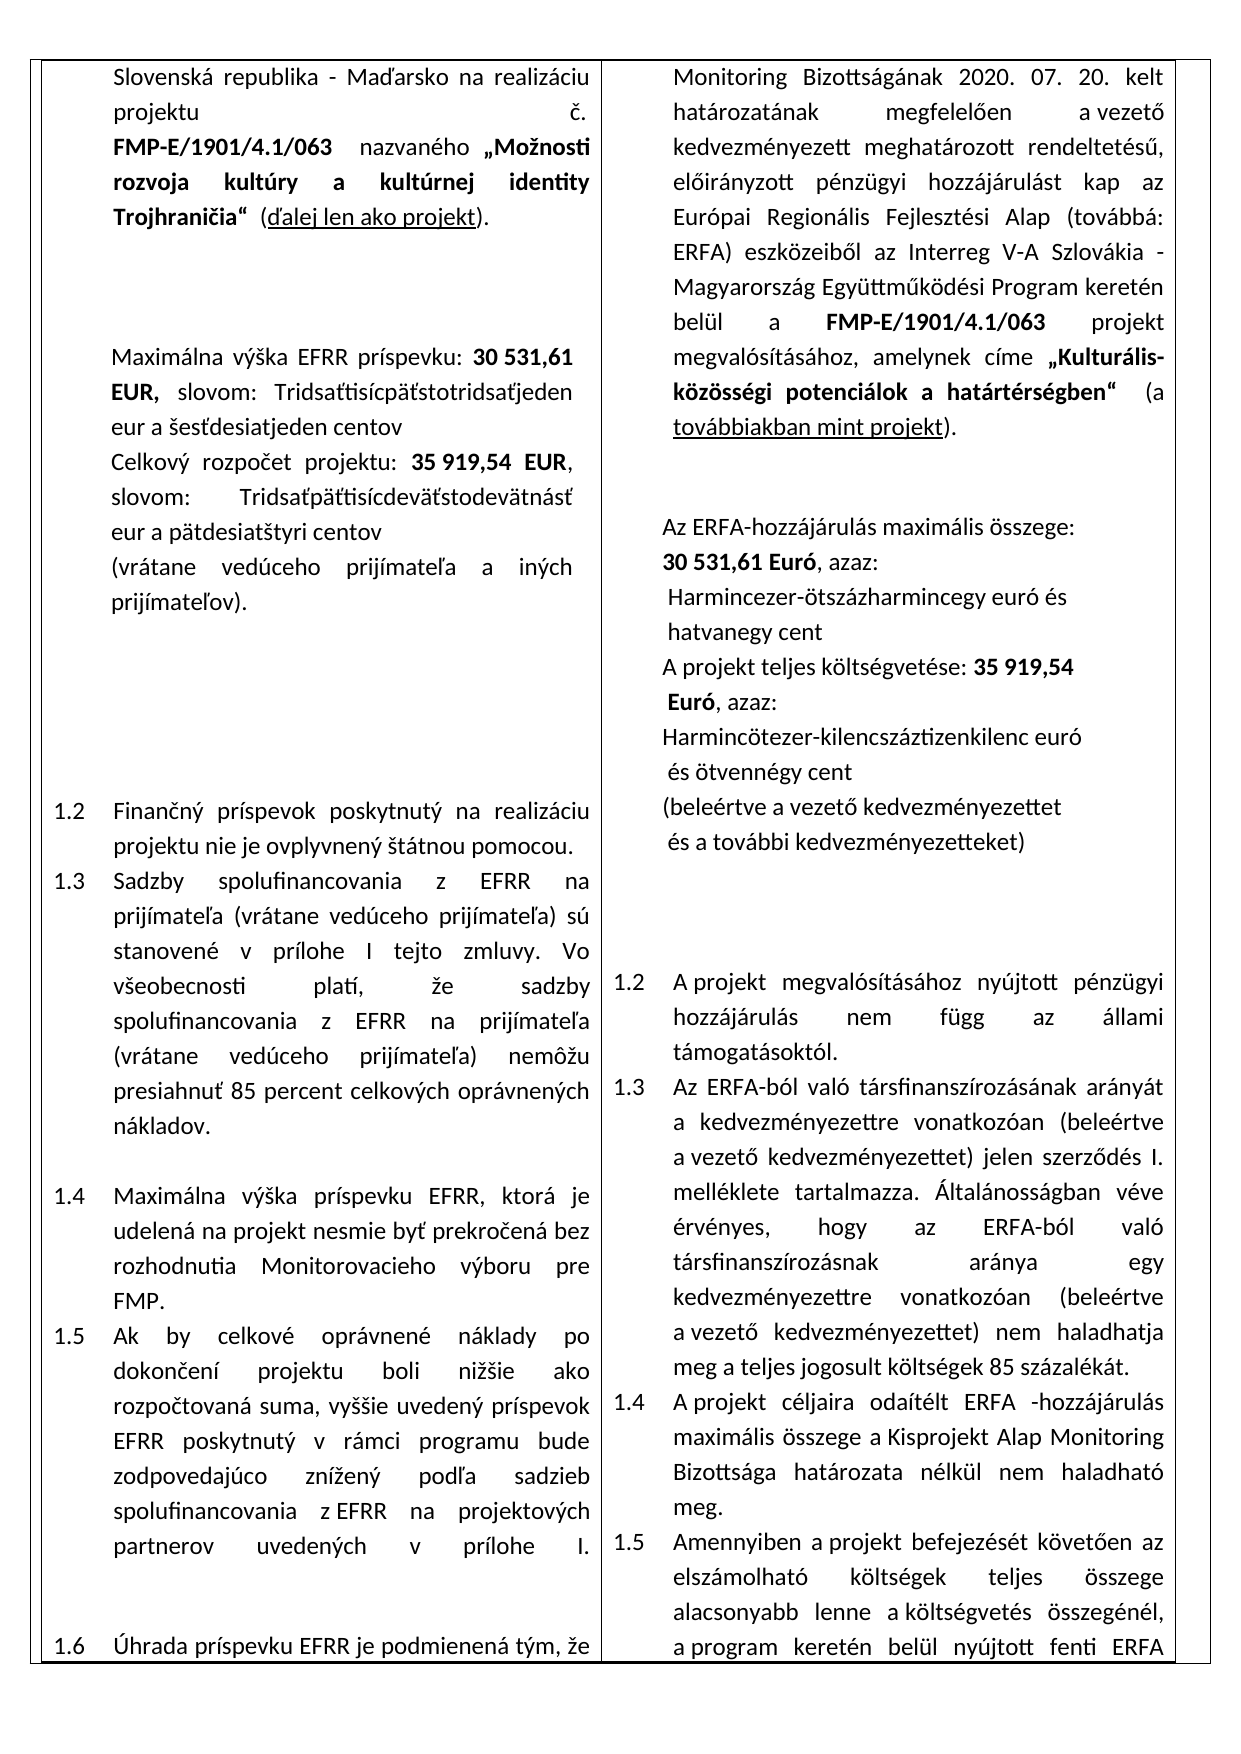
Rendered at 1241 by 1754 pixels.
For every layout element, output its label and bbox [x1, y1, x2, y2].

table_header [1176, 60, 1210, 1662]
table_header [602, 61, 1175, 1661]
table_header [31, 60, 41, 1662]
table_header [42, 61, 601, 1661]
